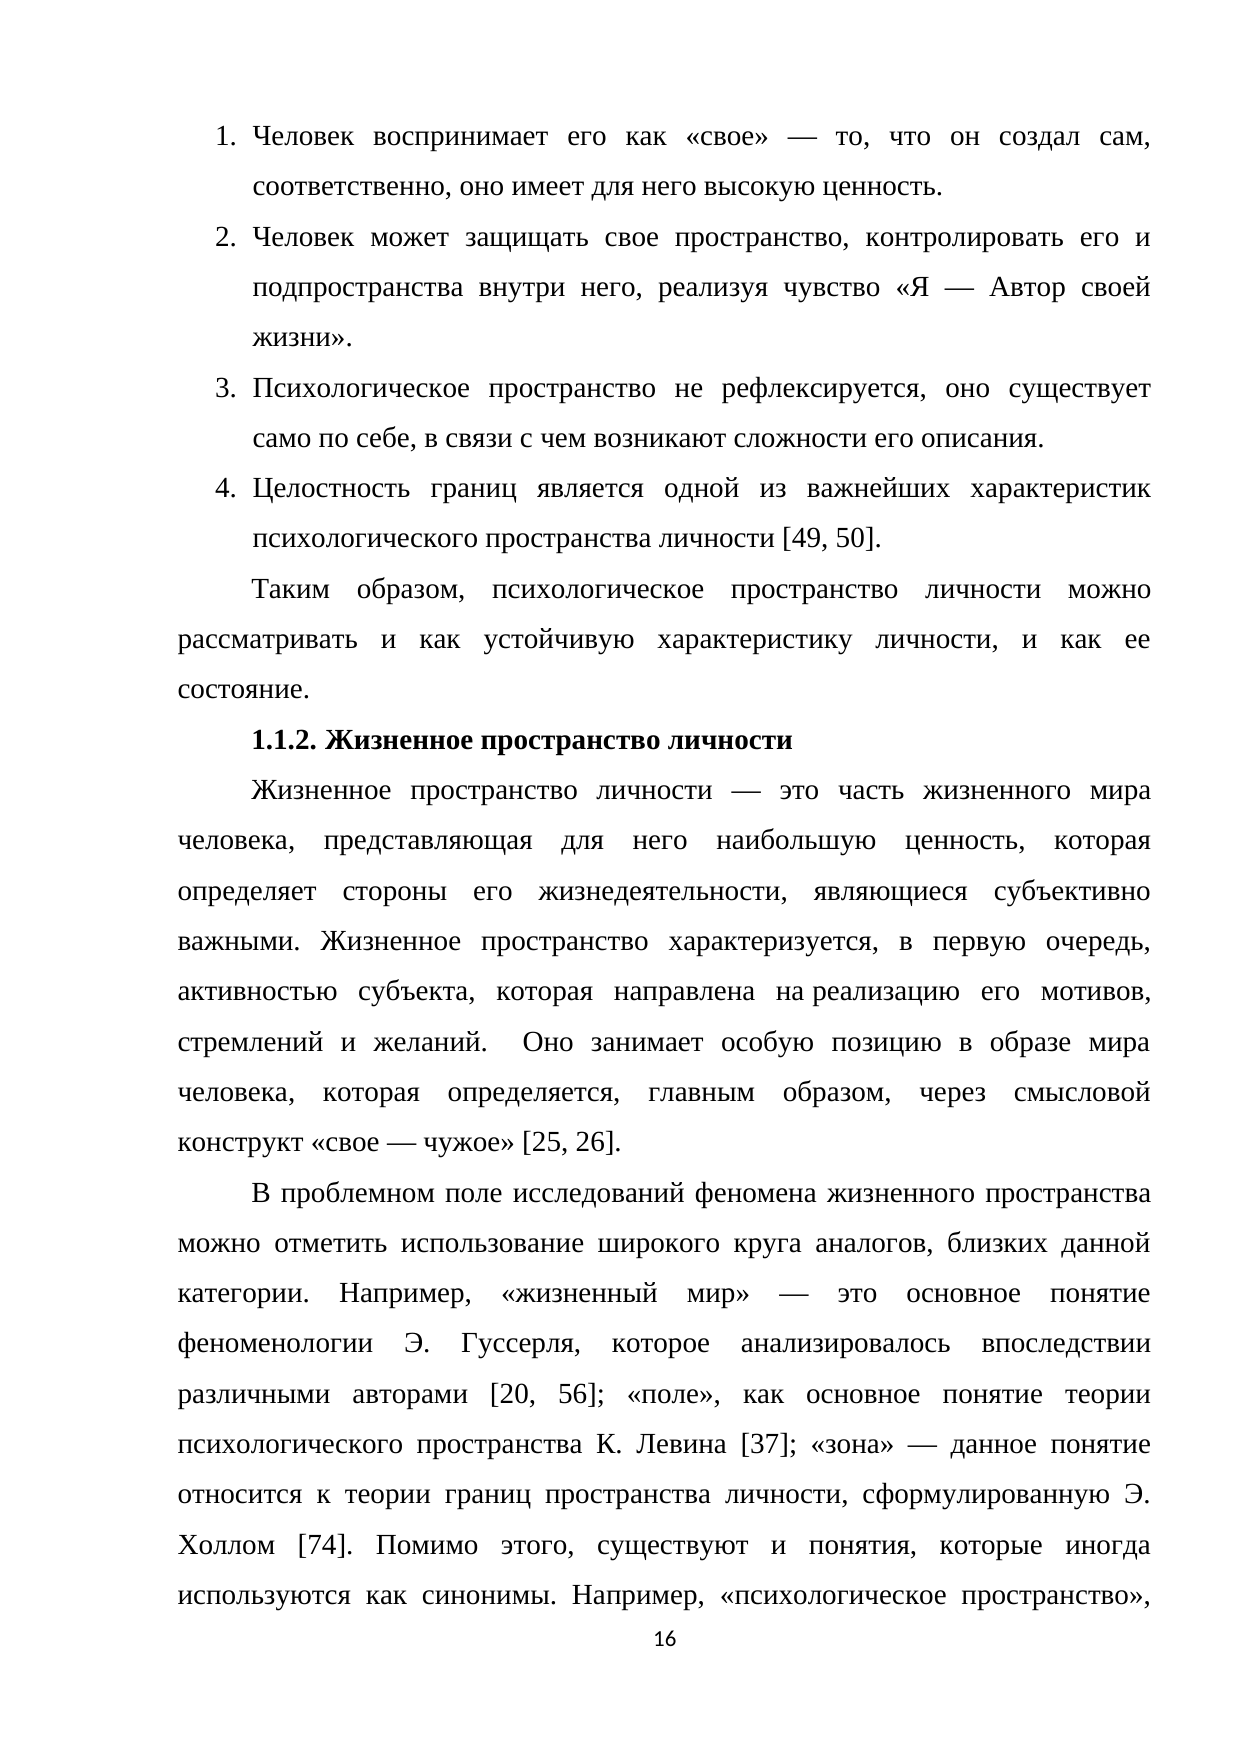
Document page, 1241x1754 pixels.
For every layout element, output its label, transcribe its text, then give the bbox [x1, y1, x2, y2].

list Человек может защищать свое пространство, контролировать его и подпространства внутри него, реализуя чувство «Я — Автор своей жизни». [215, 219, 1152, 353]
list Психологическое пространство не рефлексируется, оно существует само по себе, в связи с чем возникают сложности его описания. [215, 370, 1152, 453]
text Жизненное пространство личности — это часть жизненного мира человека, представляющая для него наибольшую ценность, которая определяет стороны его жизнедеятельности, являющиеся субъективно важными. Жизненное пространство характеризуется, в первую очередь, активностью субъекта, которая направлена на реализацию его мотивов, стремлений и желаний. Оно занимает особую позицию в образе мира человека, которая определяется, главным образом, через смысловой конструкт «свое — чужое» [25, 26]. [177, 772, 1152, 1158]
list Человек воспринимает его как «свое» — то, что он создал сам, соответственно, оно имеет для него высокую ценность. [215, 118, 1152, 202]
text 1.1.2. Жизненное пространство личности [177, 722, 1152, 755]
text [177, 1175, 1152, 1611]
text Таким образом, психологическое пространство личности можно рассматривать и как устойчивую характеристику личности, и как ее состояние. [177, 571, 1152, 705]
list Целостность границ является одной из важнейших характеристик психологического пространства личности [49, 50]. [215, 470, 1152, 554]
